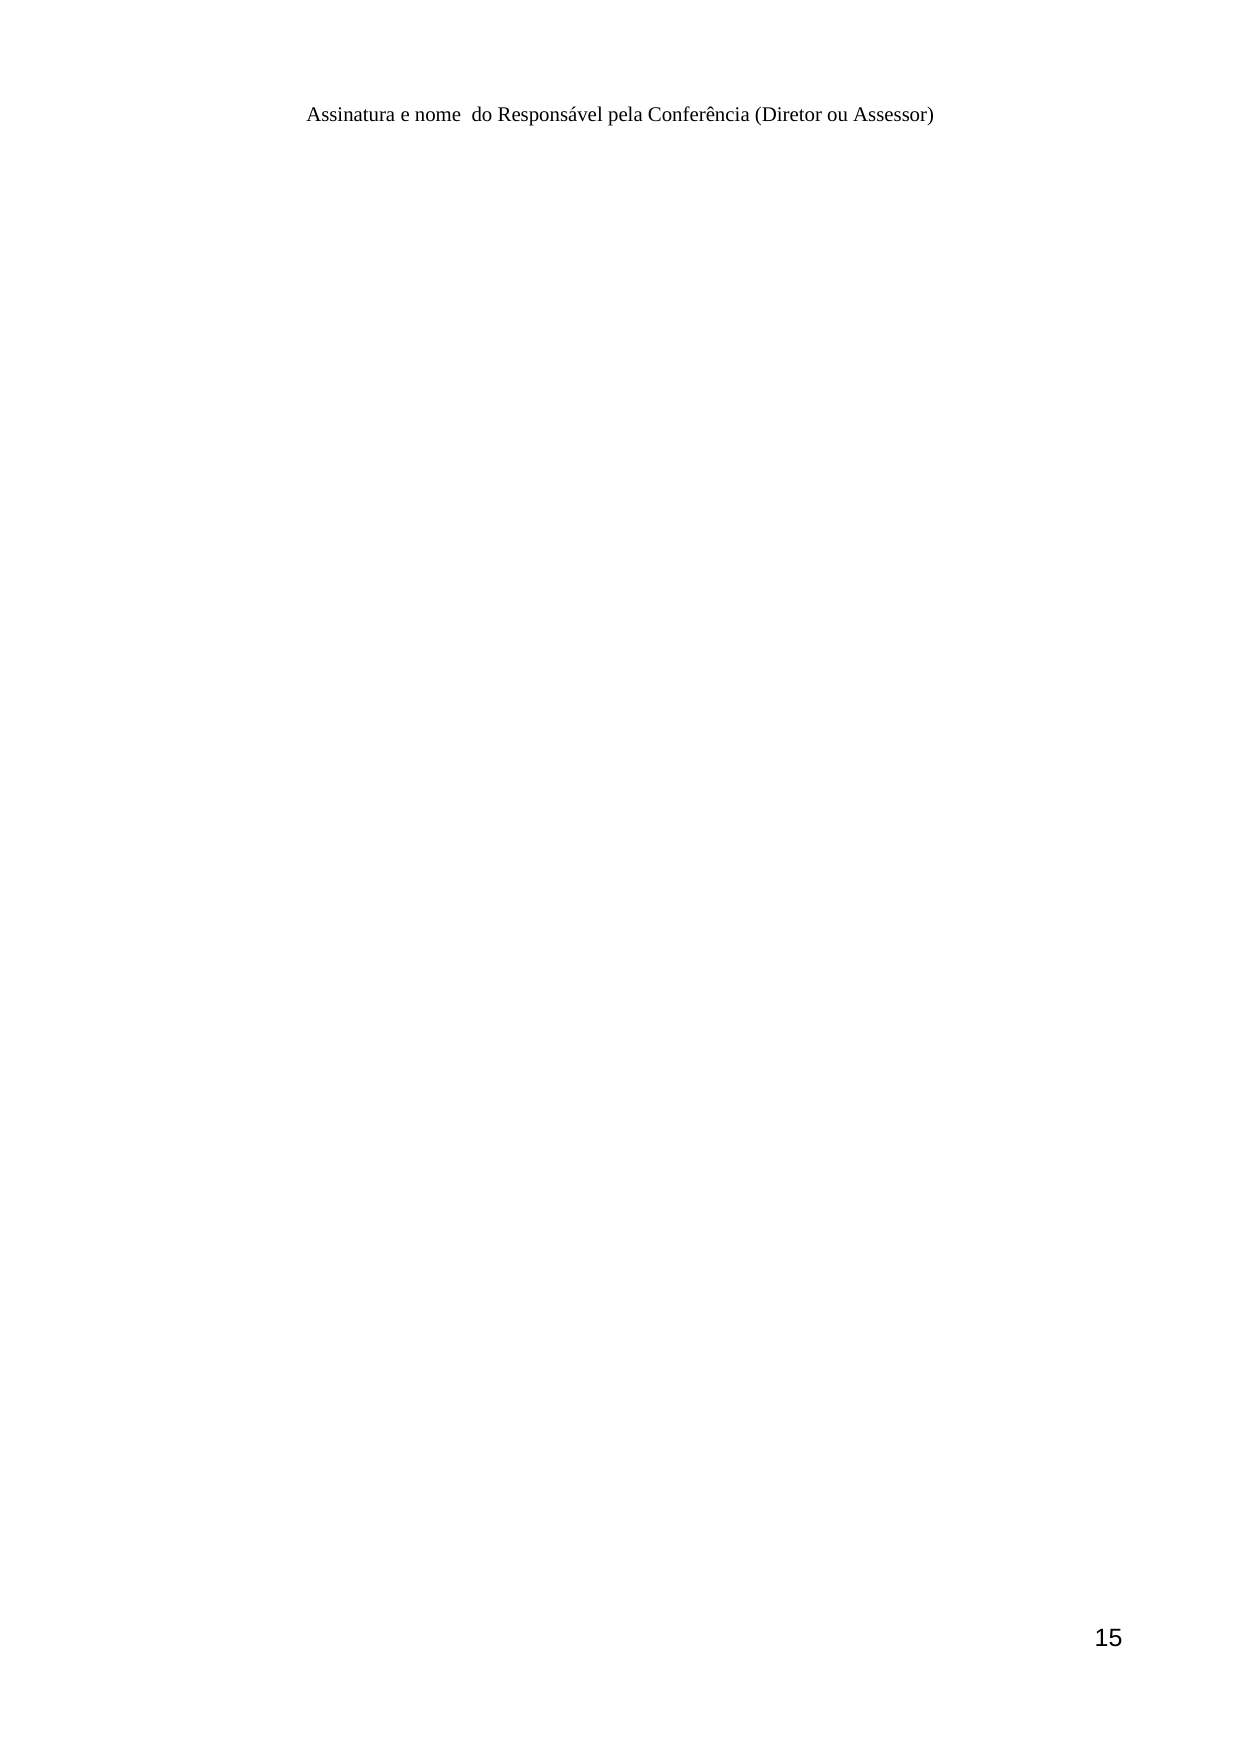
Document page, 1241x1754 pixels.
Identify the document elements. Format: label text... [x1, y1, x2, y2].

title Assinatura e nome do Responsável pela Conferência (Diretor ou Assessor) [118, 102, 1122, 126]
